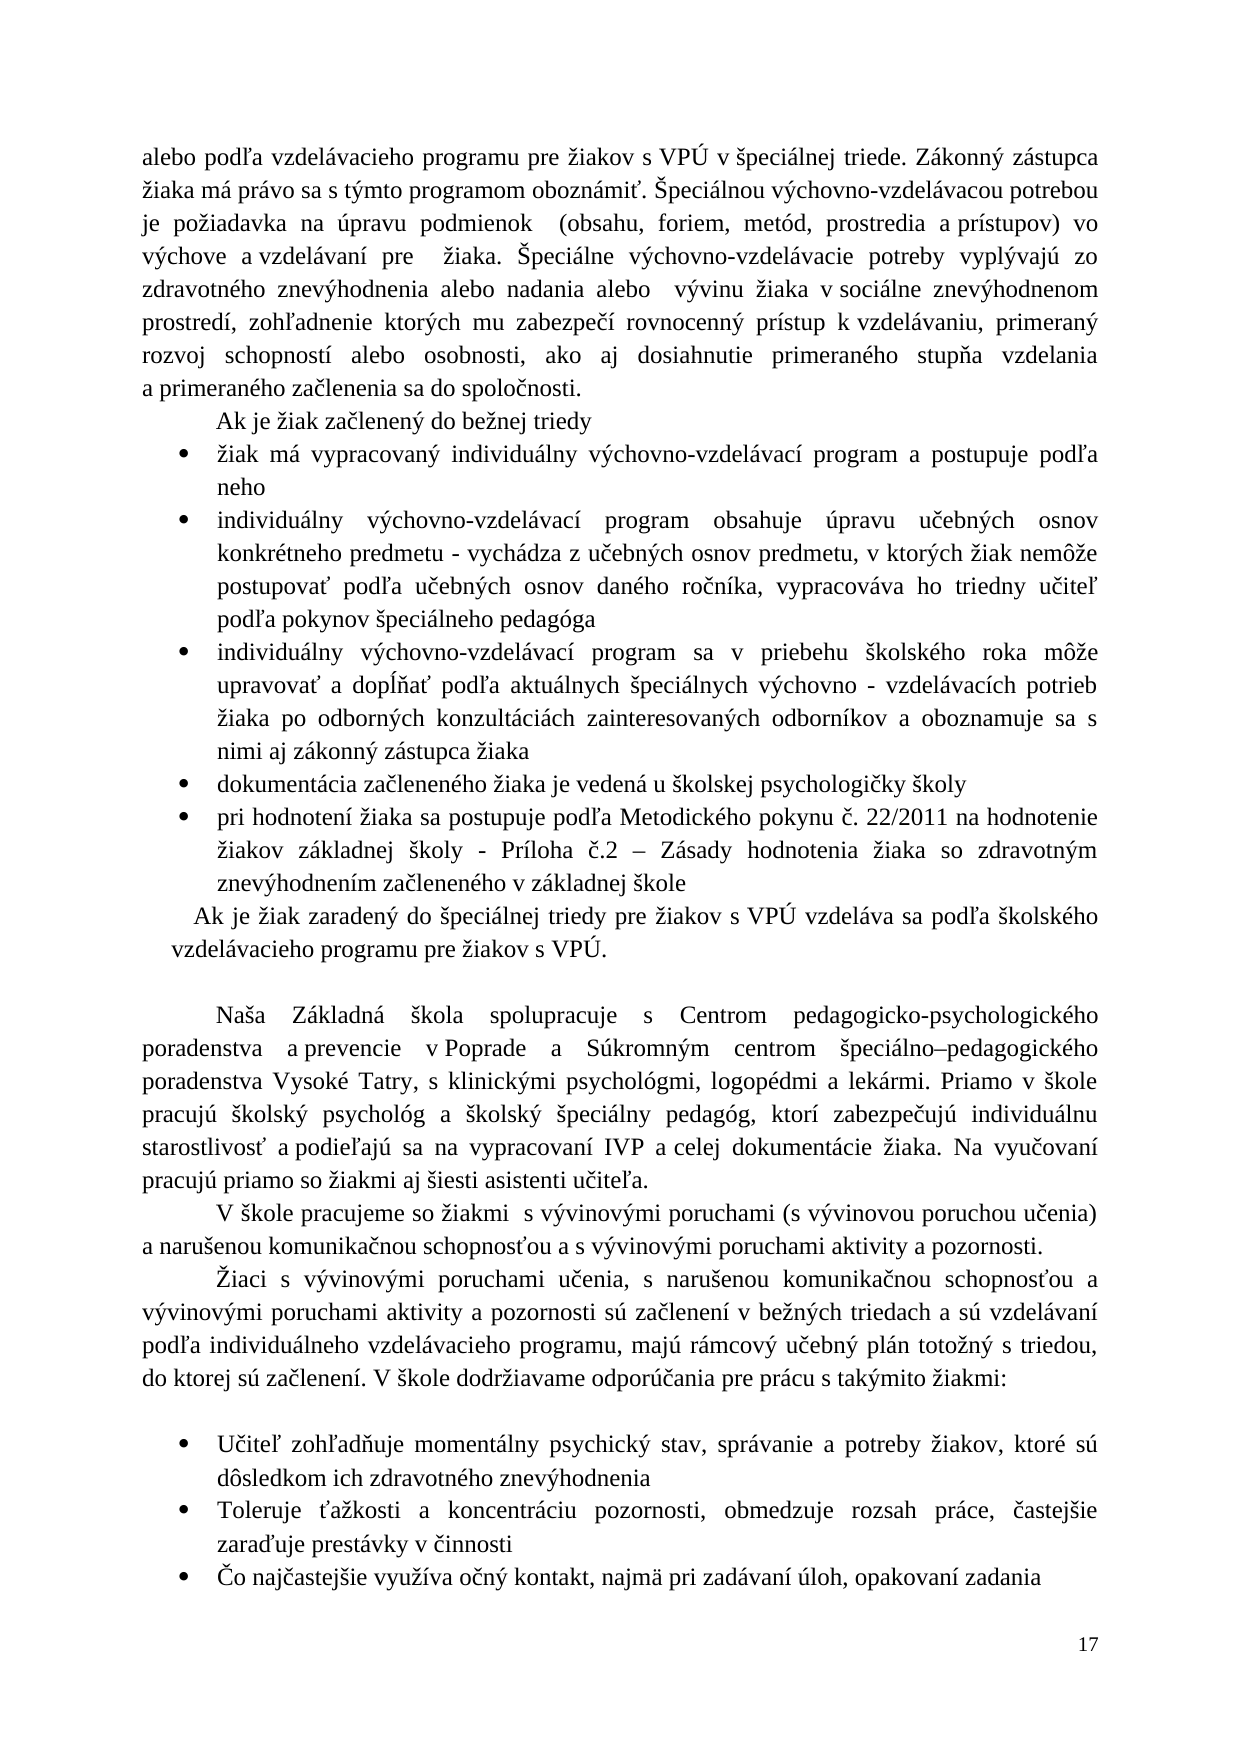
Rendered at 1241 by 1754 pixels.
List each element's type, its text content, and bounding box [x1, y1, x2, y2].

text Žiaci s vývinovými poruchami učenia, s narušenou komunikačnou schopnosťou a vývinovými poruchami aktivity a pozornosti sú začlenení v bežných triedach a sú vzdelávaní podľa individuálneho vzdelávacieho programu, majú rámcový učebný plán totožný s triedou, do ktorej sú začlenení. V škole dodržiavame odporúčania pre prácu s takýmito žiakmi: [142, 1264, 1098, 1392]
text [142, 142, 1098, 402]
text Ak je žiak začlenený do bežnej triedy [142, 406, 1098, 435]
text Ak je žiak zaradený do špeciálnej triedy pre žiakov s VPÚ vzdeláva sa podľa školského vzdelávacieho programu pre žiakov s VPÚ. [171, 901, 1098, 963]
list individuálny výchovno-vzdelávací program obsahuje úpravu učebných osnov konkrétneho predmetu - vychádza z učebných osnov predmetu, v ktorých žiak nemôže postupovať podľa učebných osnov daného ročníka, vypracováva ho triedny učiteľ podľa pokynov špeciálneho pedagóga [179, 505, 1098, 633]
text Naša Základná škola spolupracuje s Centrom pedagogicko-psychologického poradenstva a prevencie v Poprade a Súkromným centrom špeciálno–pedagogického poradenstva Vysoké Tatry, s klinickými psychológmi, logopédmi a lekármi. Priamo v škole pracujú školský psychológ a školský špeciálny pedagóg, ktorí zabezpečujú individuálnu starostlivosť a podieľajú sa na vypracovaní IVP a celej dokumentácie žiaka. Na vyučovaní pracujú priamo so žiakmi aj šiesti asistenti učiteľa. [142, 1000, 1098, 1194]
list dokumentácia začleneného žiaka je vedená u školskej psychologičky školy [179, 769, 1098, 798]
list Učiteľ zohľadňuje momentálny psychický stav, správanie a potreby žiakov, ktoré sú dôsledkom ich zdravotného znevýhodnenia [179, 1429, 1098, 1491]
list individuálny výchovno-vzdelávací program sa v priebehu školského roka môže upravovať a dopĺňať podľa aktuálnych špeciálnych výchovno - vzdelávacích potrieb žiaka po odborných konzultáciách zainteresovaných odborníkov a oboznamuje sa s nimi aj zákonný zástupca žiaka [179, 637, 1098, 765]
text V škole pracujeme so žiakmi s vývinovými poruchami (s vývinovou poruchou učenia) a narušenou komunikačnou schopnosťou a s vývinovými poruchami aktivity a pozornosti. [142, 1198, 1098, 1260]
list Toleruje ťažkosti a koncentráciu pozornosti, obmedzuje rozsah práce, častejšie zaraďuje prestávky v činnosti [179, 1496, 1098, 1557]
list Čo najčastejšie využíva očný kontakt, najmä pri zadávaní úloh, opakovaní zadania [179, 1562, 1098, 1590]
list pri hodnotení žiaka sa postupuje podľa Metodického pokynu č. 22/2011 na hodnotenie žiakov základnej školy - Príloha č.2 – Zásady hodnotenia žiaka so zdravotným znevýhodnením začleneného v základnej škole [179, 802, 1098, 897]
list žiak má vypracovaný individuálny výchovno-vzdelávací program a postupuje podľa neho [179, 439, 1098, 501]
